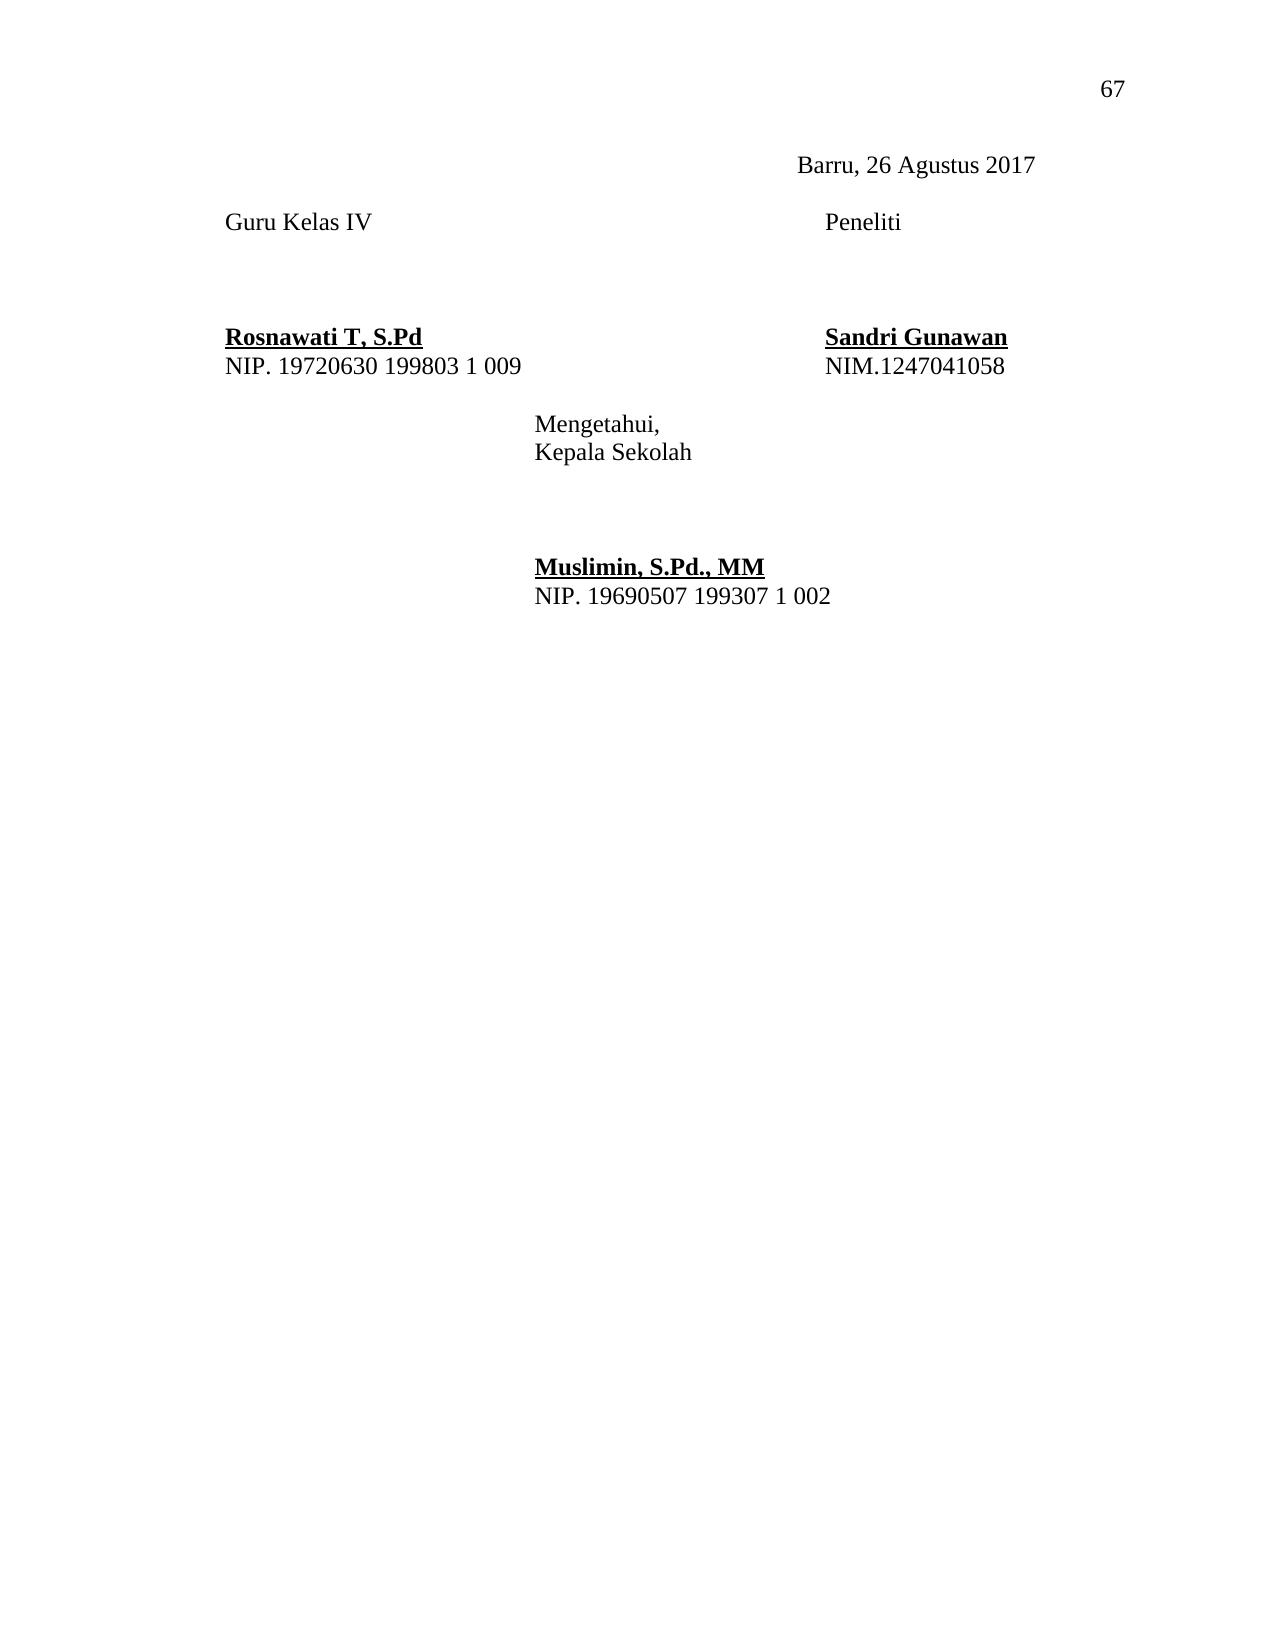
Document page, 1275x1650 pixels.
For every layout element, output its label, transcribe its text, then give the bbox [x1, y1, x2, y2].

list NIP. 19720630 199803 1 009 NIM.1247041058 [150, 351, 1125, 380]
list Muslimin, S.Pd., MM [534, 552, 1125, 581]
list Mengetahui, [534, 409, 1125, 437]
list Guru Kelas IV Peneliti [150, 207, 1125, 236]
list NIP. 19690507 199307 1 002 [534, 581, 1125, 610]
list Barru, 26 Agustus 2017 [787, 150, 1125, 179]
list Rosnawati T, S.Pd Sandri Gunawan [150, 322, 1125, 351]
list Kepala Sekolah [534, 437, 1125, 466]
